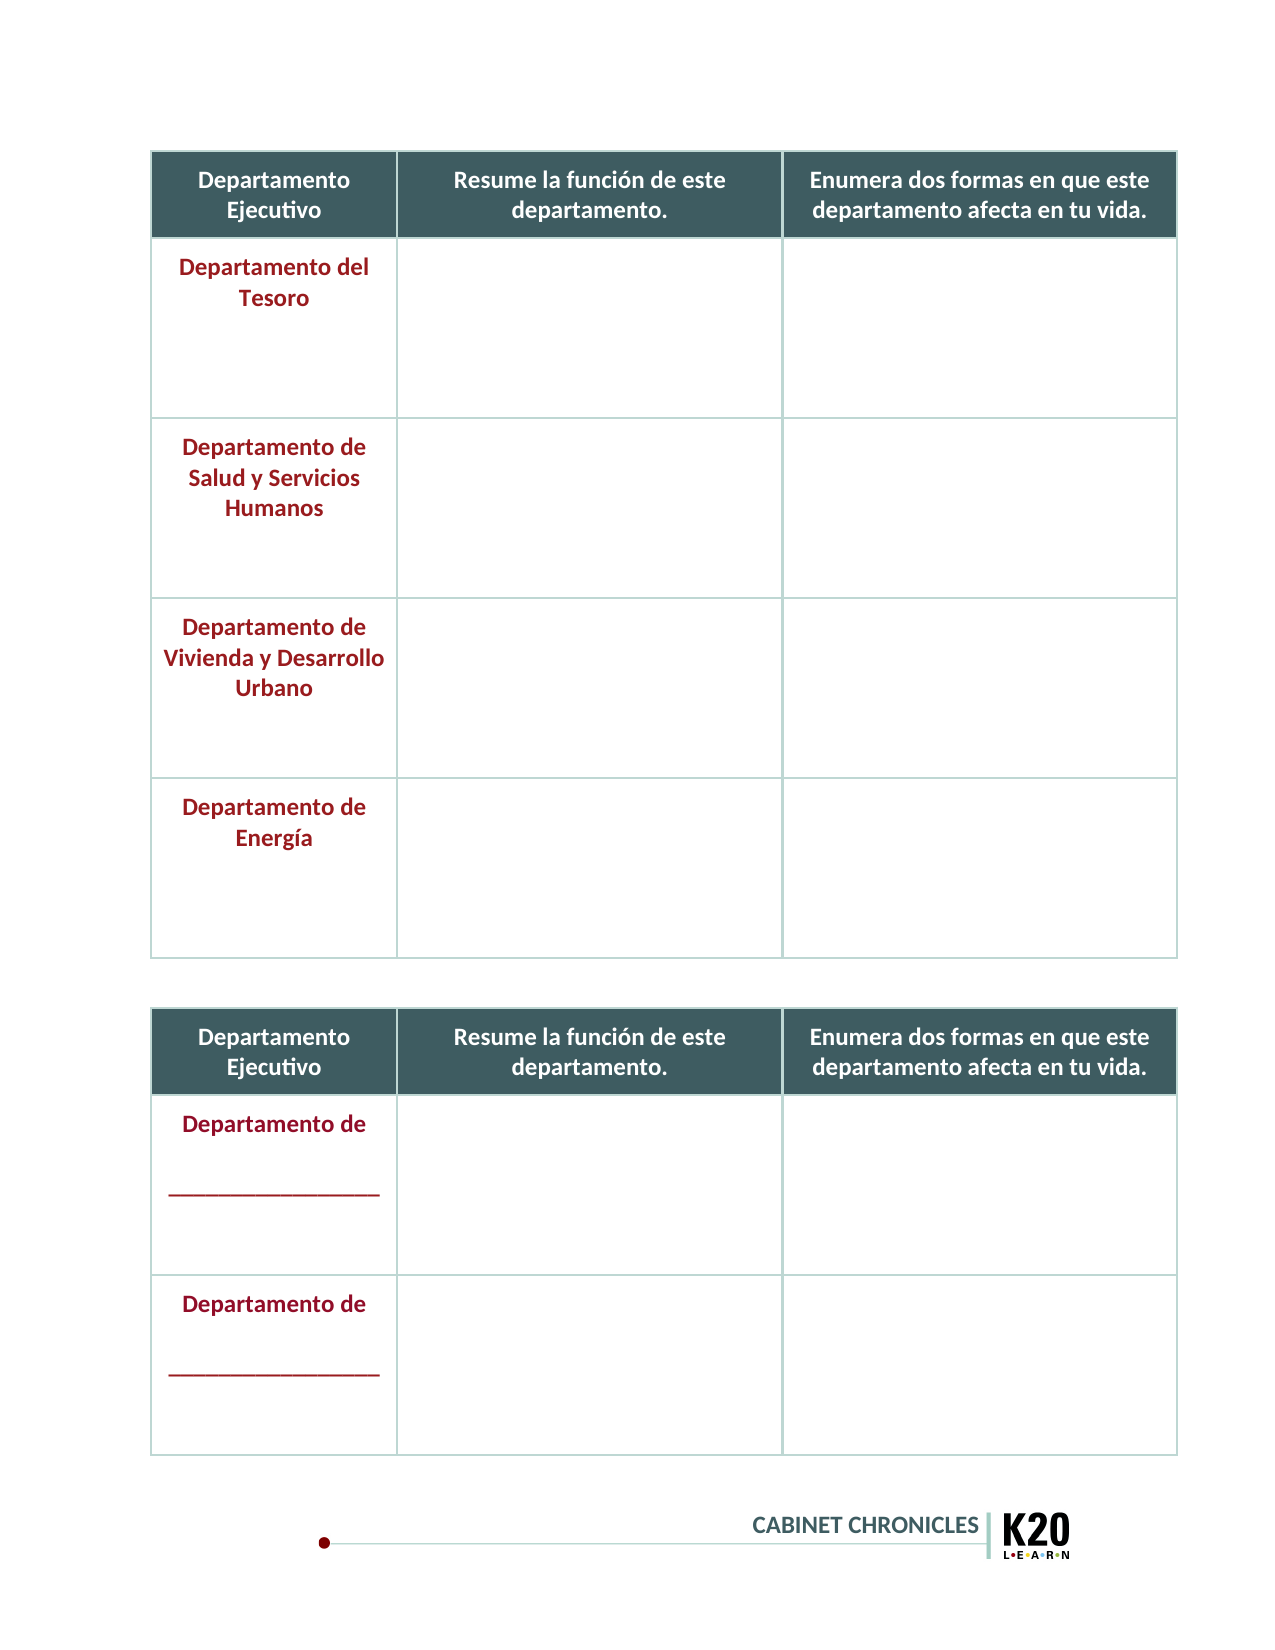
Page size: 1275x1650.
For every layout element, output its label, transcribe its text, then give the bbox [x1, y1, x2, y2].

table_header Departamento Ejecutivo [152, 152, 396, 237]
table_header Enumera dos formas en que este departamento afecta en tu vida. [784, 152, 1176, 237]
table_cell [398, 1276, 781, 1454]
table_cell [784, 1276, 1176, 1454]
table_cell Departamento de _________________ [152, 1276, 396, 1454]
table_cell [398, 239, 781, 417]
table_cell Departamento de Energía [152, 779, 396, 957]
table_cell [784, 599, 1176, 777]
table_cell Departamento de Vivienda y Desarrollo Urbano [152, 599, 396, 777]
table_cell [784, 239, 1176, 417]
table_cell [398, 599, 781, 777]
table_header Departamento Ejecutivo [152, 1009, 396, 1094]
table_cell Departamento de _________________ [152, 1096, 396, 1274]
table_cell [398, 779, 781, 957]
table_cell [784, 419, 1176, 597]
table_cell [398, 419, 781, 597]
table_cell [784, 1096, 1176, 1274]
table_header Enumera dos formas en que este departamento afecta en tu vida. [784, 1009, 1176, 1094]
table_cell Departamento de Salud y Servicios Humanos [152, 419, 396, 597]
table_header Resume la función de este departamento. [398, 1009, 781, 1094]
table_cell [398, 1096, 781, 1274]
table_header Resume la función de este departamento. [398, 152, 781, 237]
picture [318, 1509, 1069, 1562]
table_cell Departamento del Tesoro [152, 239, 396, 417]
table_cell [784, 779, 1176, 957]
